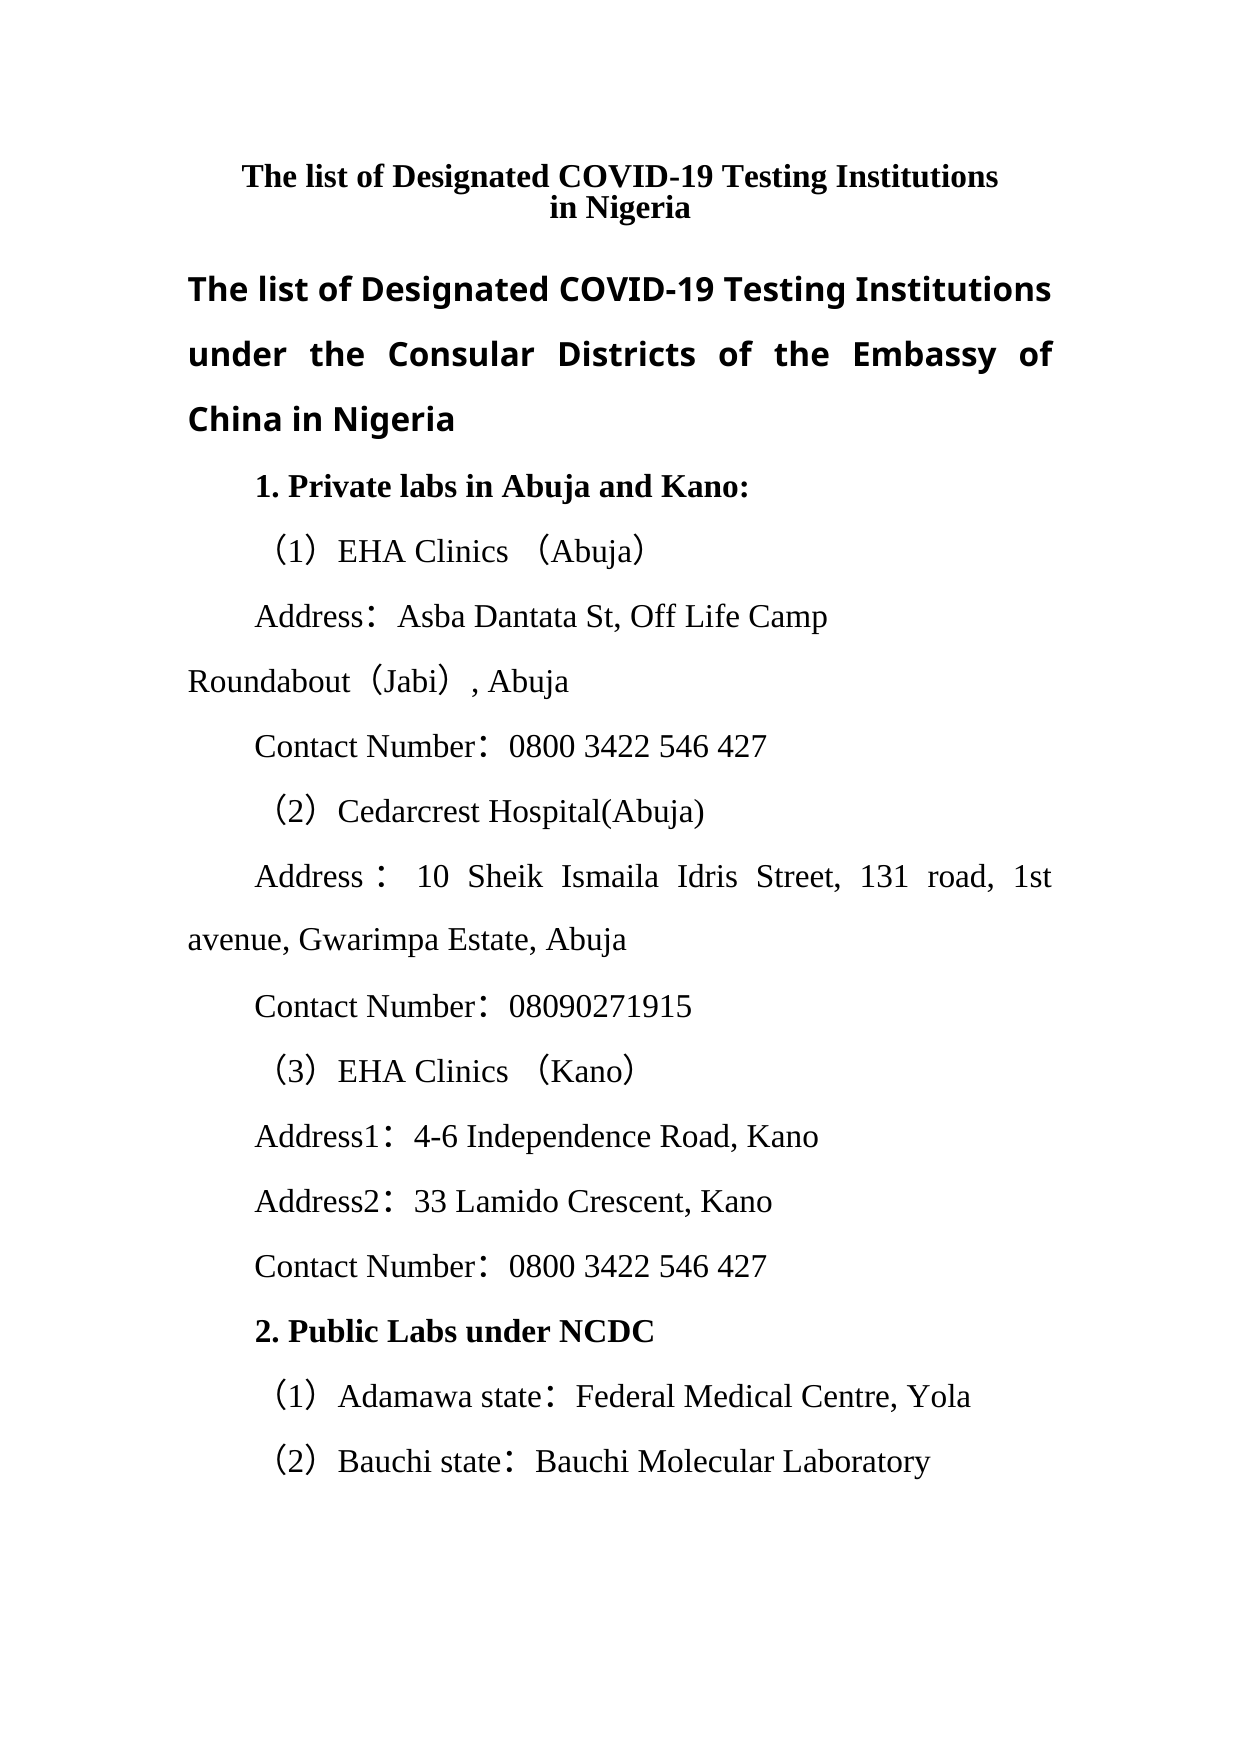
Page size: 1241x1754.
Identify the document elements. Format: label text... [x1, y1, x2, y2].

list Public Labs under NCDC [187, 1296, 1053, 1361]
list （1）EHA Clinics （Abuja） [187, 516, 1053, 581]
text （2）Bauchi state：Bauchi Molecular Laboratory [187, 1426, 1053, 1491]
text （1）Adamawa state：Federal Medical Centre, Yola [187, 1361, 1053, 1426]
text Address：Asba Dantata St, Off Life Camp Roundabout（Jabi）, Abuja [187, 581, 1053, 711]
text Contact Number：08090271915 [187, 971, 1053, 1036]
text Address1：4-6 Independence Road, Kano [187, 1101, 1053, 1166]
text The list of Designated COVID-19 Testing Institutions [187, 162, 1053, 193]
text in Nigeria [187, 193, 1053, 224]
text The list of Designated COVID-19 Testing Institutions under the Consular Districts of the Embassy of China in Nigeria [187, 256, 1053, 451]
list Contact Number：0800 3422 546 427 [187, 1231, 1053, 1296]
text （2）Cedarcrest Hospital(Abuja) [187, 776, 1053, 841]
text Address2：33 Lamido Crescent, Kano [187, 1166, 1053, 1231]
list Private labs in Abuja and Kano: [187, 451, 1053, 516]
text Address：10 Sheik Ismaila Idris Street, 131 road, 1st avenue, Gwarimpa Estate, Abuja [187, 841, 1053, 971]
text Contact Number：0800 3422 546 427 [187, 711, 1053, 776]
list （3）EHA Clinics （Kano） [187, 1036, 1053, 1101]
